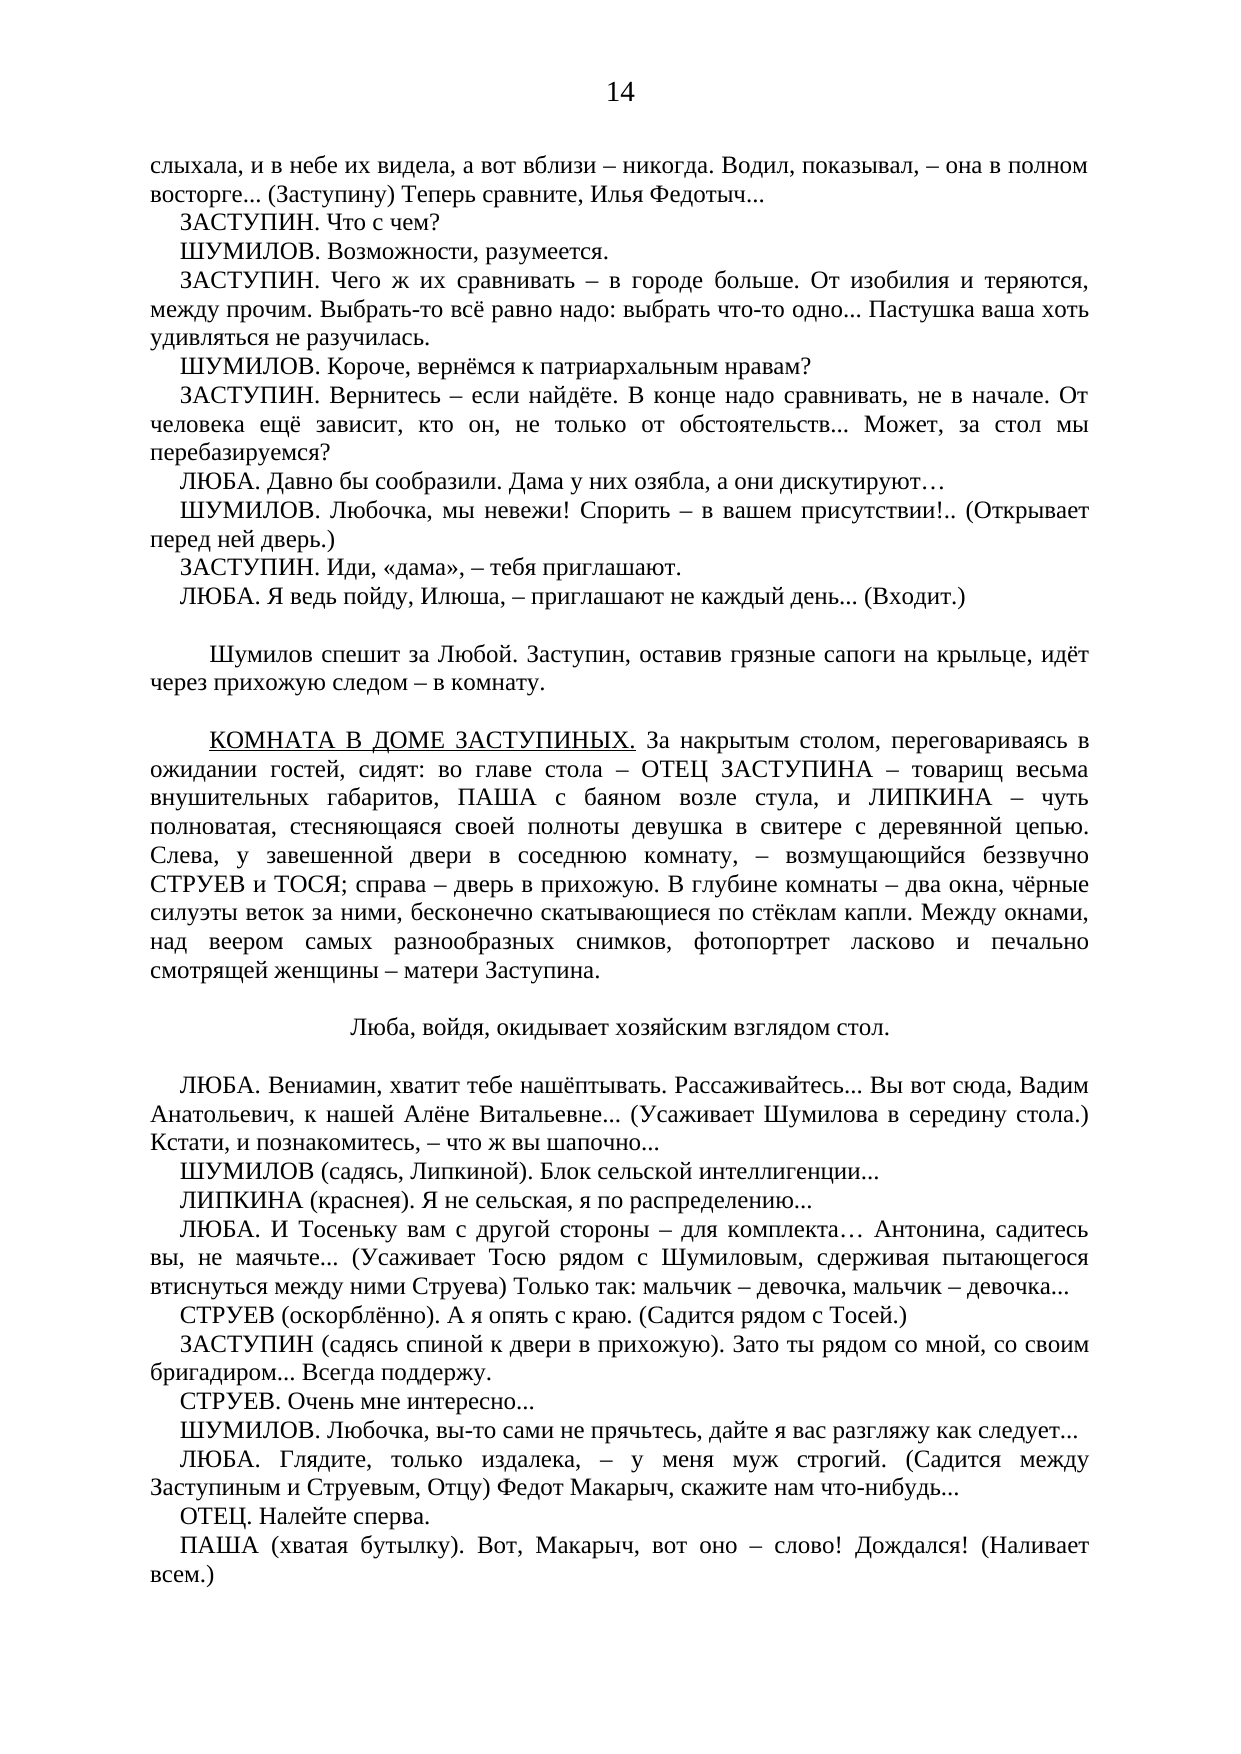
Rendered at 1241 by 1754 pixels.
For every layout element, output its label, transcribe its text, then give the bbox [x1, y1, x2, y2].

text ШУМИЛОВ. Возможности, разумеется. [150, 236, 1090, 265]
text СТРУЕВ. Очень мне интересно... [150, 1386, 1090, 1415]
text ЗАСТУПИН. Вернитесь – если найдёте. В конце надо сравнивать, не в начале. От человека ещё зависит, кто он, не только от обстоятельств... Может, за стол мы перебазируемся? [150, 380, 1090, 466]
text ЗАСТУПИН. Чего ж их сравнивать – в городе больше. От изобилия и теряются, между прочим. Выбрать-то всё равно надо: выбрать что-то одно... Пастушка ваша хоть удивляться не разучилась. [150, 265, 1090, 351]
text ЛИПКИНА (краснея). Я не сельская, я по распределению... [150, 1185, 1090, 1214]
text ПАША (хватая бутылку). Вот, Макарыч, вот оно – слово! Дождался! (Наливает всем.) [150, 1530, 1090, 1587]
text ШУМИЛОВ. Любочка, мы невежи! Спорить – в вашем присутствии!.. (Открывает перед ней дверь.) [150, 495, 1090, 552]
text ШУМИЛОВ (садясь, Липкиной). Блок сельской интеллигенции... [150, 1156, 1090, 1185]
text ЛЮБА. Я ведь пойду, Илюша, – приглашают не каждый день... (Входит.) [150, 581, 1090, 610]
text Шумилов спешит за Любой. Заступин, оставив грязные сапоги на крыльце, идёт через прихожую следом – в комнату. [150, 639, 1090, 696]
text ЛЮБА. Глядите, только издалека, – у меня муж строгий. (Садится между Заступиным и Струевым, Отцу) Федот Макарыч, скажите нам что-нибудь... [150, 1444, 1090, 1501]
text КОМНАТА В ДОМЕ ЗАСТУПИНЫХ. За накрытым столом, переговариваясь в ожидании гостей, сидят: во главе стола – ОТЕЦ ЗАСТУПИНА – товарищ весьма внушительных габаритов, ПАША с баяном возле стула, и ЛИПКИНА – чуть полноватая, стесняющаяся своей полноты девушка в свитере с деревянной цепью. Слева, у завешенной двери в соседнюю комнату, – возмущающийся беззвучно СТРУЕВ и ТОСЯ; справа – дверь в прихожую. В глубине комнаты – два окна, чёрные силуэты веток за ними, бесконечно скатывающиеся по стёклам капли. Между окнами, над веером самых разнообразных снимков, фотопортрет ласково и печально смотрящей женщины – матери Заступина. [150, 725, 1090, 984]
text ЛЮБА. Вениамин, хватит тебе нашёптывать. Рассаживайтесь... Вы вот сюда, Вадим Анатольевич, к нашей Алёне Витальевне... (Усаживает Шумилова в середину стола.) Кстати, и познакомитесь, – что ж вы шапочно... [150, 1070, 1090, 1156]
text ЗАСТУПИН (садясь спиной к двери в прихожую). Зато ты рядом со мной, со своим бригадиром... Всегда поддержу. [150, 1329, 1090, 1386]
text ОТЕЦ. Налейте сперва. [150, 1501, 1090, 1530]
text Люба, войдя, окидывает хозяйским взглядом стол. [150, 1012, 1090, 1041]
text ШУМИЛОВ. Короче, вернёмся к патриархальным нравам? [150, 351, 1090, 380]
text ЛЮБА. Давно бы сообразили. Дама у них озябла, а они дискутируют… [150, 466, 1090, 495]
text ЗАСТУПИН. Иди, «дама», – тебя приглашают. [150, 552, 1090, 581]
text ШУМИЛОВ. Любочка, вы-то сами не прячьтесь, дайте я вас разгляжу как следует... [150, 1415, 1090, 1444]
text ЛЮБА. И Тосеньку вам с другой стороны – для комплекта… Антонина, садитесь вы, не маячьте... (Усаживает Тосю рядом с Шумиловым, сдерживая пытающегося втиснуться между ними Струева) Только так: мальчик – девочка, мальчик – девочка... [150, 1214, 1090, 1300]
text СТРУЕВ (оскорблённо). А я опять с краю. (Садится рядом с Тосей.) [150, 1300, 1090, 1329]
text ЗАСТУПИН. Что с чем? [150, 207, 1090, 236]
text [150, 150, 1090, 207]
